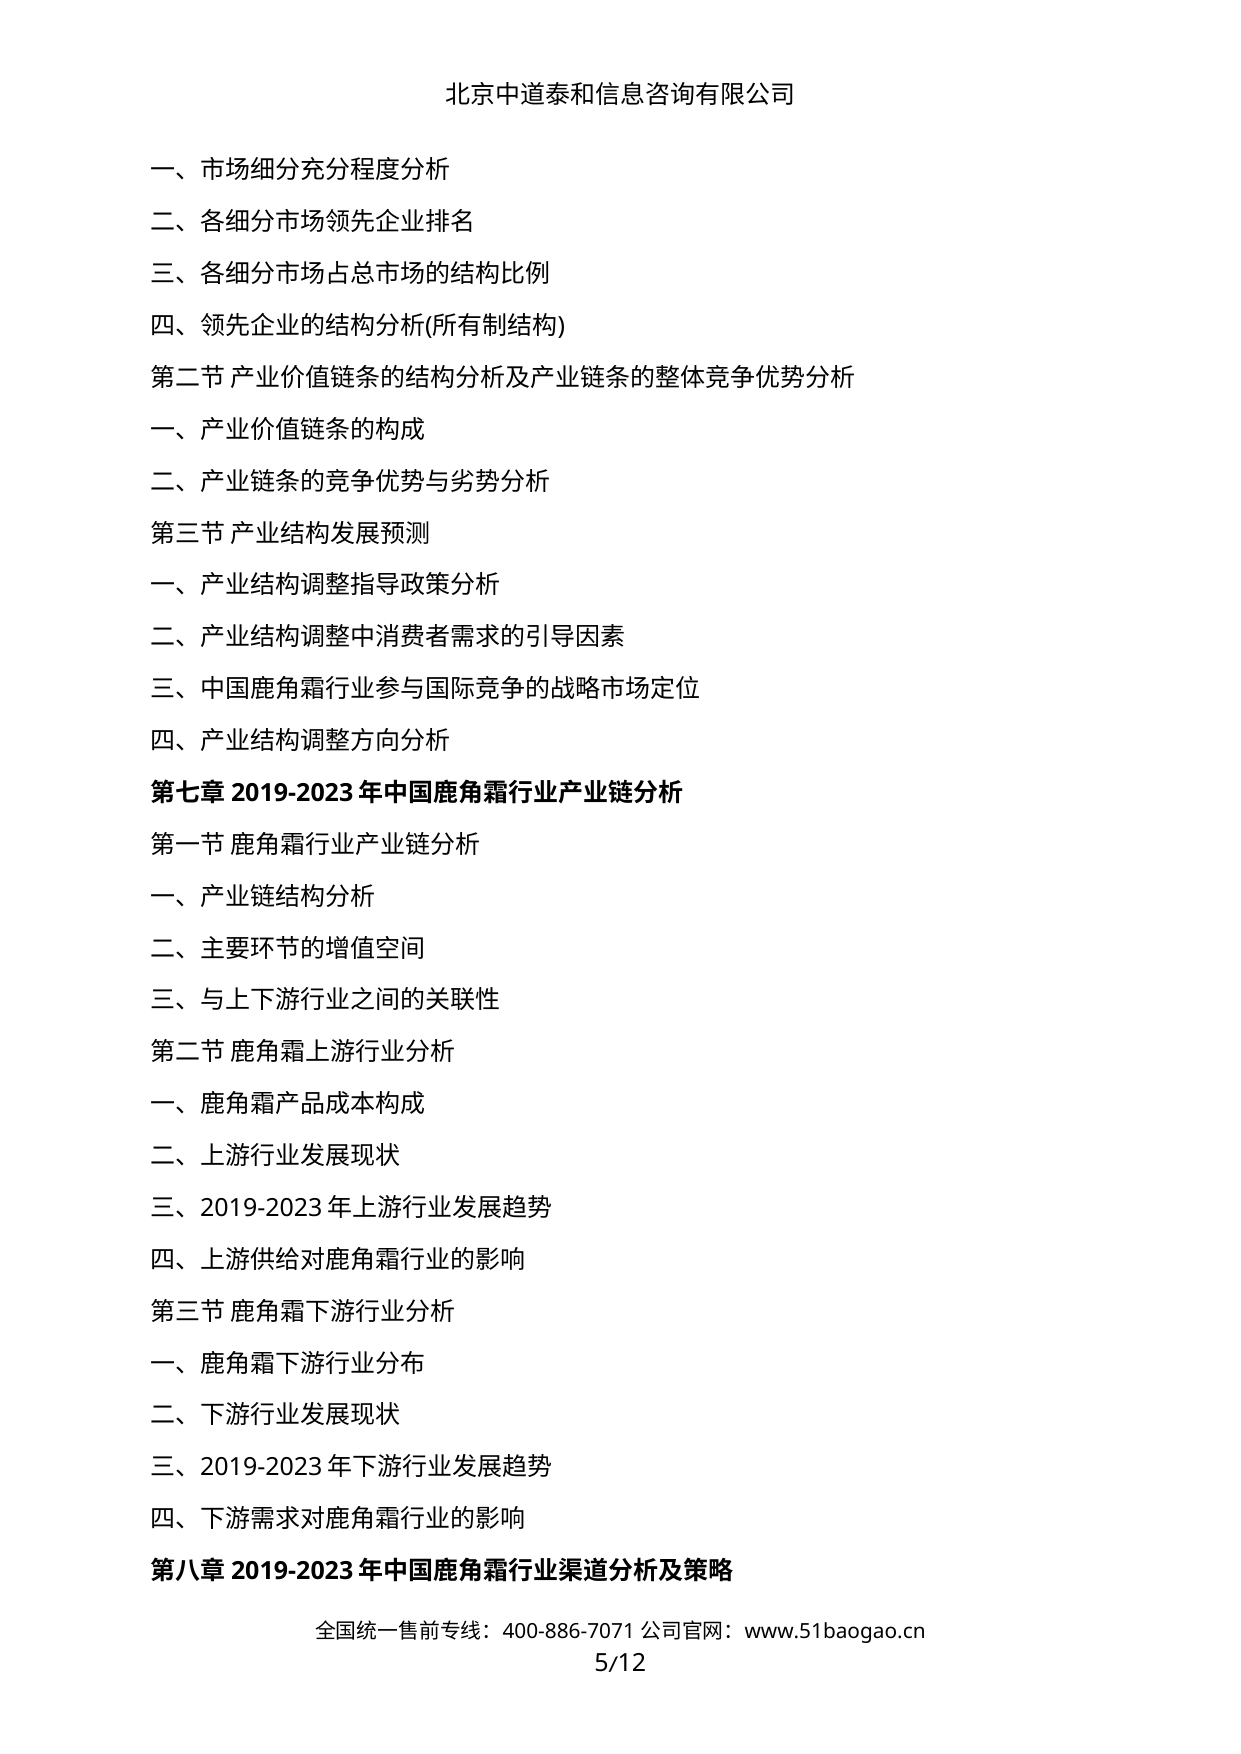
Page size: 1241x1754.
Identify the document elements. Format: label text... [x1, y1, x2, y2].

text 二、各细分市场领先企业排名 [150, 202, 1090, 238]
text 一、鹿角霜产品成本构成 [150, 1084, 1090, 1120]
text 二、主要环节的增值空间 [150, 928, 1090, 964]
text 一、鹿角霜下游行业分布 [150, 1343, 1090, 1379]
text 三、各细分市场占总市场的结构比例 [150, 254, 1090, 290]
text 二、上游行业发展现状 [150, 1136, 1090, 1172]
text 第一节 鹿角霜行业产业链分析 [150, 824, 1090, 861]
text 四、产业结构调整方向分析 [150, 721, 1090, 757]
text 第二节 鹿角霜上游行业分析 [150, 1032, 1090, 1068]
text 四、上游供给对鹿角霜行业的影响 [150, 1239, 1090, 1276]
text 三、中国鹿角霜行业参与国际竞争的战略市场定位 [150, 669, 1090, 705]
text 四、下游需求对鹿角霜行业的影响 [150, 1499, 1090, 1535]
text 三、2019-2023年下游行业发展趋势 [150, 1447, 1090, 1483]
text 一、市场细分充分程度分析 [150, 150, 1090, 186]
text 第二节 产业价值链条的结构分析及产业链条的整体竞争优势分析 [150, 357, 1090, 394]
text 第八章 2019-2023年中国鹿角霜行业渠道分析及策略 [150, 1551, 1090, 1587]
text 三、2019-2023年上游行业发展趋势 [150, 1187, 1090, 1224]
text 一、产业链结构分析 [150, 876, 1090, 912]
text 三、与上下游行业之间的关联性 [150, 980, 1090, 1016]
text 二、下游行业发展现状 [150, 1395, 1090, 1431]
text 第三节 产业结构发展预测 [150, 513, 1090, 549]
text 四、领先企业的结构分析(所有制结构) [150, 306, 1090, 342]
text 二、产业结构调整中消费者需求的引导因素 [150, 617, 1090, 653]
text 二、产业链条的竞争优势与劣势分析 [150, 461, 1090, 497]
text 第七章 2019-2023年中国鹿角霜行业产业链分析 [150, 772, 1090, 809]
text 一、产业价值链条的构成 [150, 409, 1090, 446]
text 一、产业结构调整指导政策分析 [150, 565, 1090, 601]
text 第三节 鹿角霜下游行业分析 [150, 1291, 1090, 1327]
